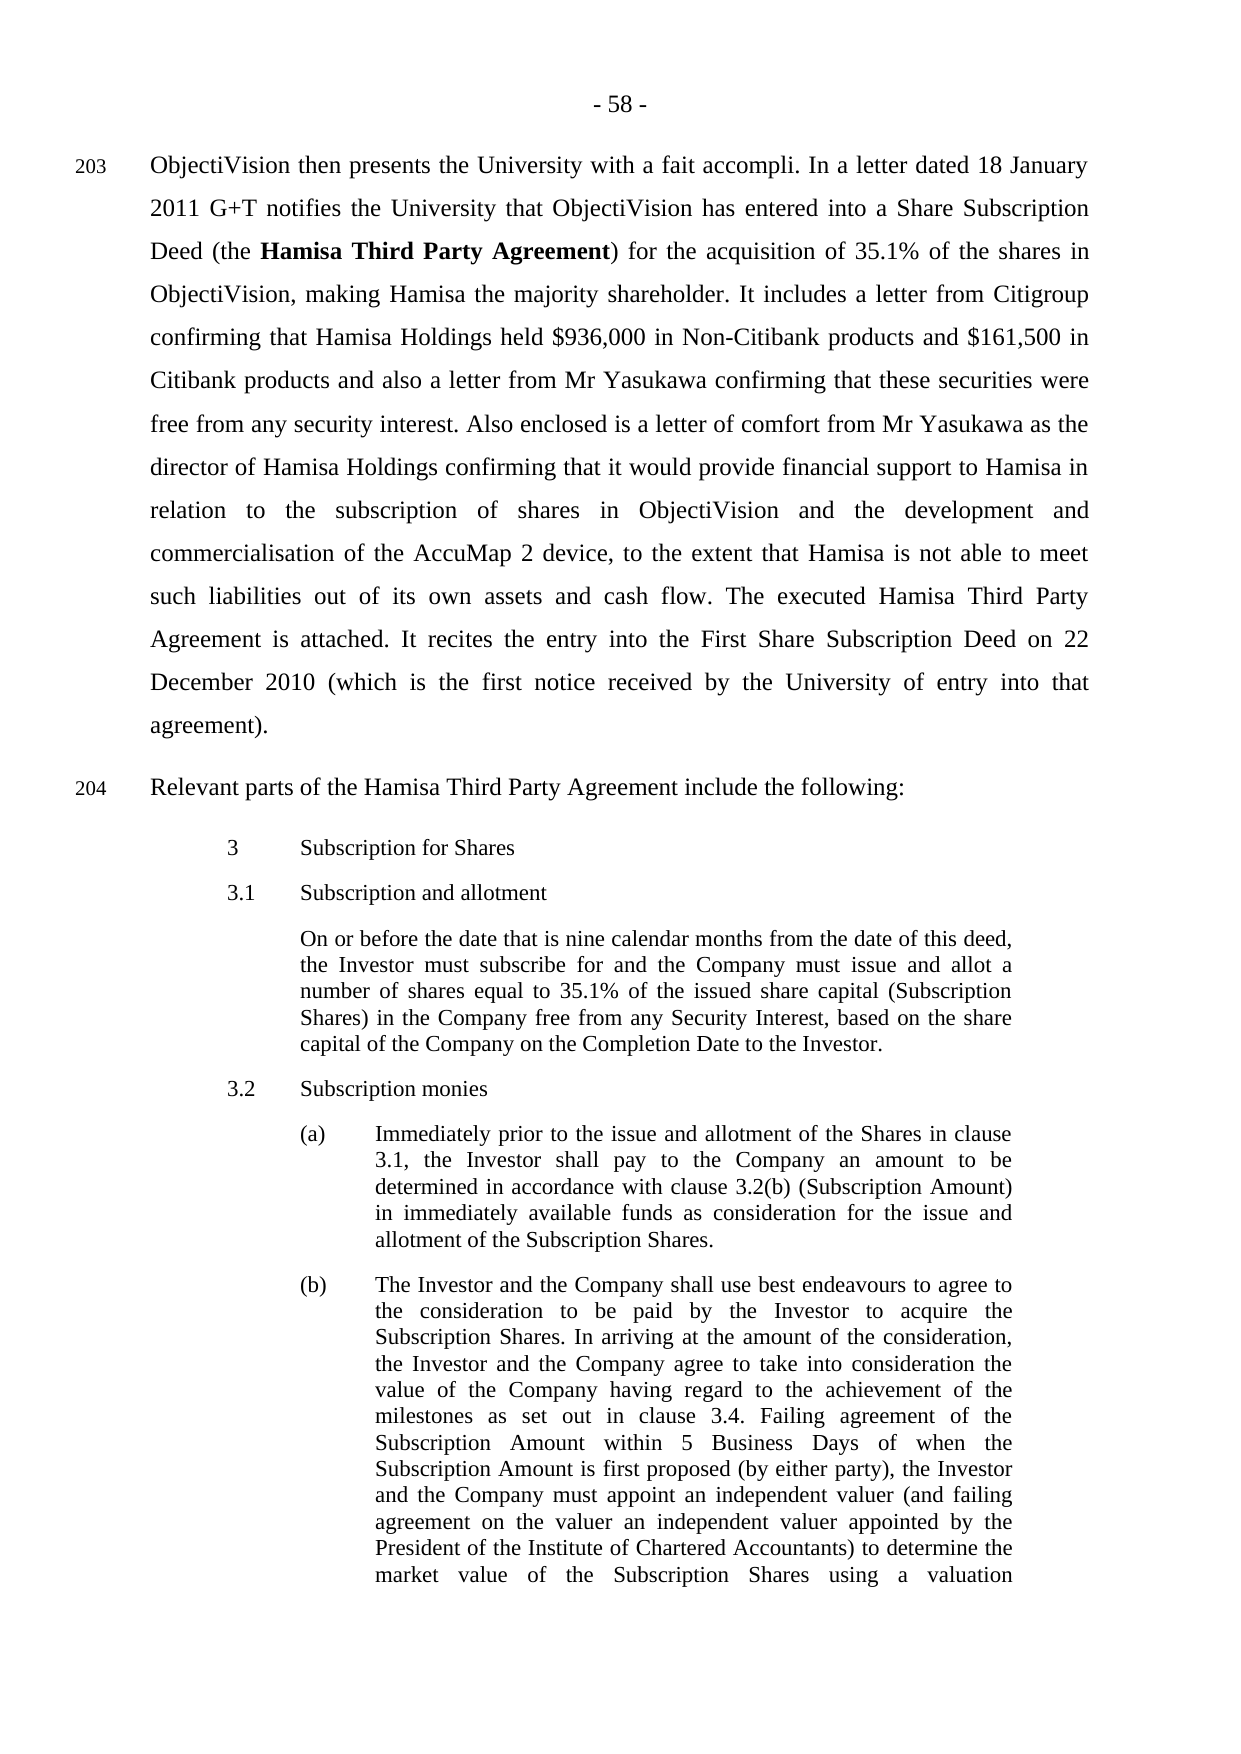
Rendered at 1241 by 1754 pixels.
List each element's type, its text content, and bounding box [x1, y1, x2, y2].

text On or before the date that is nine calendar months from the date of this deed, the Investor must subscribe for and the Company must issue and allot a number of shares equal to 35.1% of the issued share capital (Subscription Shares) in the Company free from any Security Interest, based on the share capital of the Company on the Completion Date to the Investor. [300, 924, 1013, 1056]
text 3 Subscription for Shares [227, 834, 1013, 861]
text 3.2 Subscription monies [227, 1075, 1013, 1101]
text 3.1 Subscription and allotment [227, 879, 1013, 906]
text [300, 1271, 1013, 1587]
list 204 Relevant parts of the Hamisa Third Party Agreement include the following: [75, 772, 1090, 801]
text (a) Immediately prior to the issue and allotment of the Shares in clause 3.1, the Investor shall pay to the Company an amount to be determined in accordance with clause 3.2(b) (Subscription Amount) in immediately available funds as consideration for the issue and allotment of the Subscription Shares. [300, 1120, 1013, 1252]
list 203 ObjectiVision then presents the University with a fait accompli. In a letter dated 18 January 2011 G+T notifies the University that ObjectiVision has entered into a Share Subscription Deed (the Hamisa Third Party Agreement) for the acquisition of 35.1% of the shares in ObjectiVision, making Hamisa the majority shareholder. It includes a letter from Citigroup confirming that Hamisa Holdings held $936,000 in Non-Citibank products and $161,500 in Citibank products and also a letter from Mr Yasukawa confirming that these securities were free from any security interest. Also enclosed is a letter of comfort from Mr Yasukawa as the director of Hamisa Holdings confirming that it would provide financial support to Hamisa in relation to the subscription of shares in ObjectiVision and the development and commercialisation of the AccuMap 2 device, to the extent that Hamisa is not able to meet such liabilities out of its own assets and cash flow. The executed Hamisa Third Party Agreement is attached. It recites the entry into the First Share Subscription Deed on 22 December 2010 (which is the first notice received by the University of entry into that agreement). [75, 150, 1090, 739]
